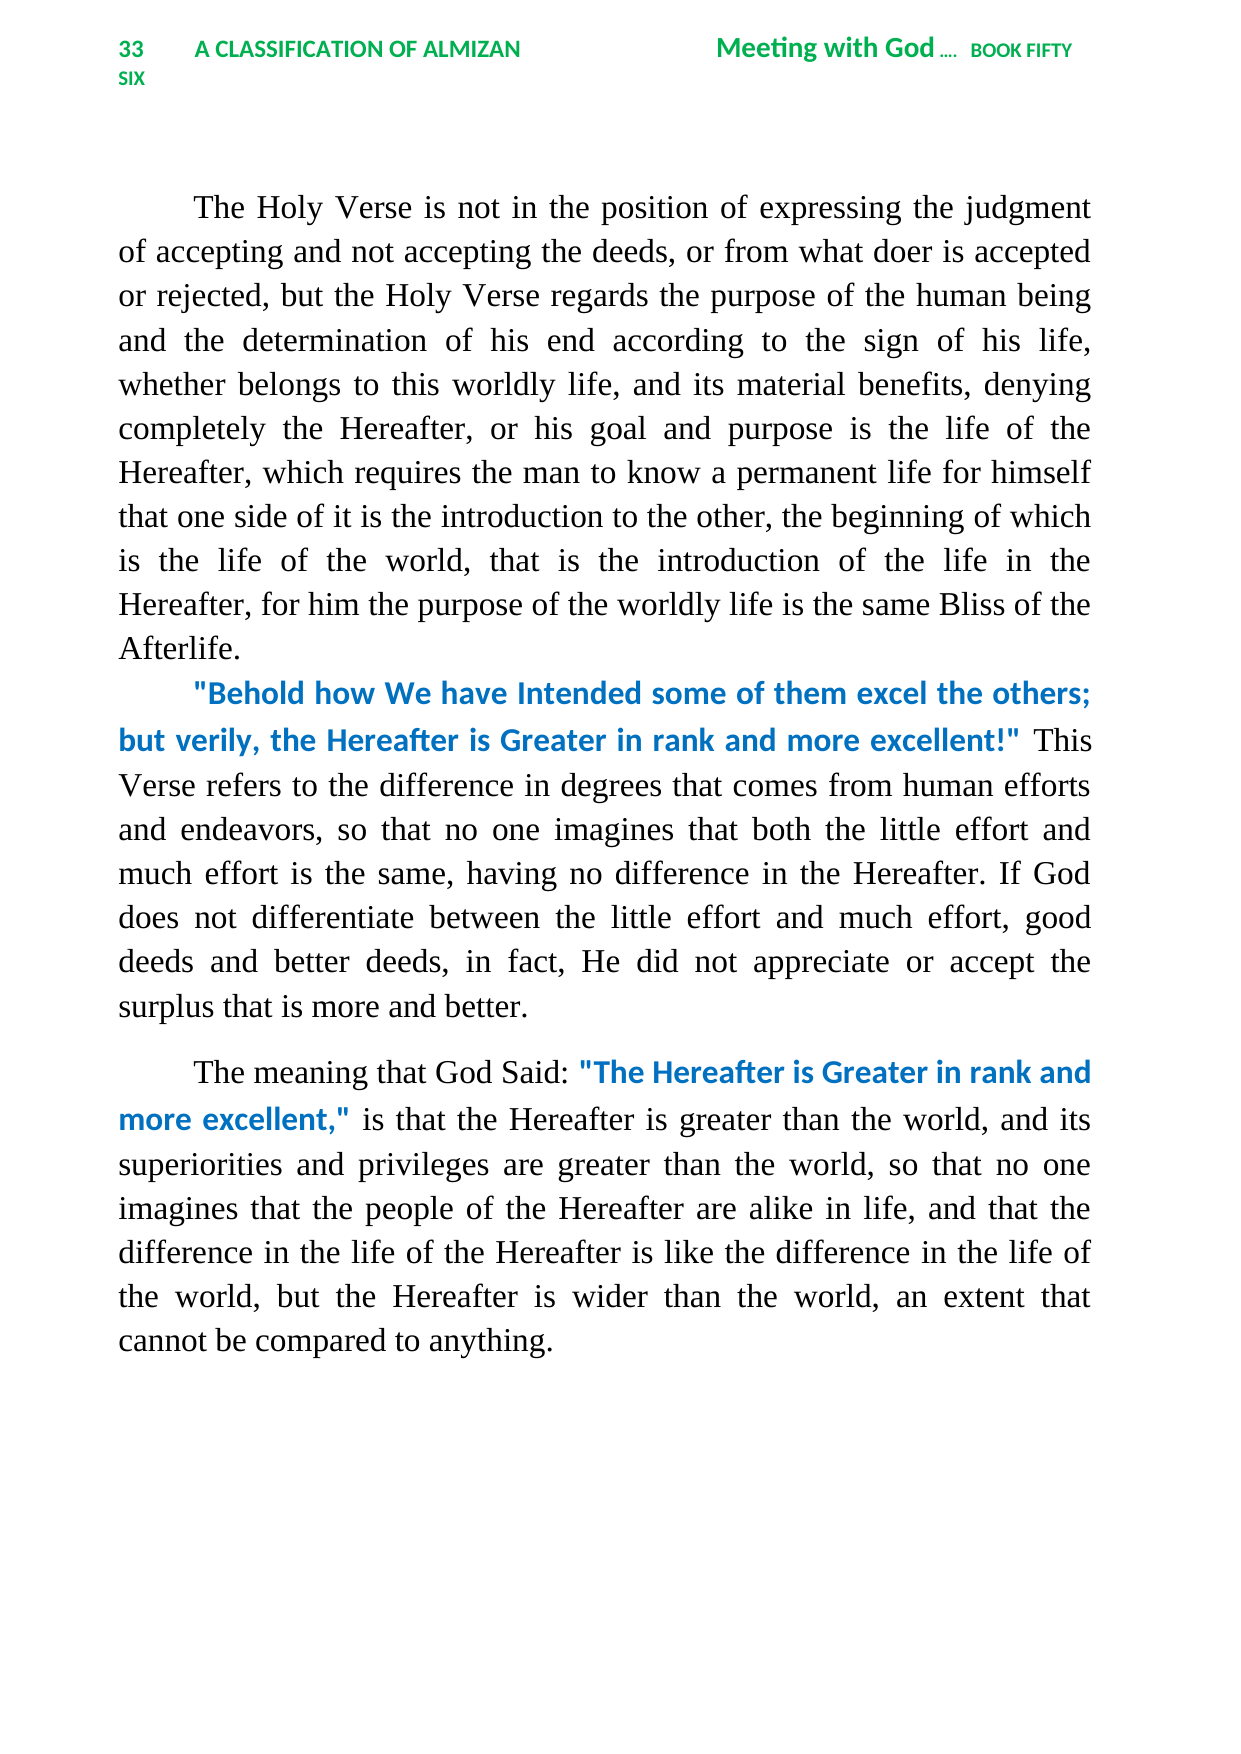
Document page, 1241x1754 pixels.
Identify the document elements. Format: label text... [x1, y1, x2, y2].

text The meaning that God Said: "The Hereafter is Greater in rank and more excellent," is that the Hereafter is greater than the world, and its superiorities and privileges are greater than the world, so that no one imagines that the people of the Hereafter are alike in life, and that the difference in the life of the Hereafter is like the difference in the life of the world, but the Hereafter is wider than the world, an extent that cannot be compared to anything. [118, 1051, 1092, 1358]
text The Holy Verse is not in the position of expressing the judgment of accepting and not accepting the deeds, or from what doer is accepted or rejected, but the Holy Verse regards the purpose of the human being and the determination of his end according to the sign of his life, whether belongs to this worldly life, and its material benefits, denying completely the Hereafter, or his goal and purpose is the life of the Hereafter, which requires the man to know a permanent life for himself that one side of it is the introduction to the other, the beginning of which is the life of the world, that is the introduction of the life in the Hereafter, for him the purpose of the worldly life is the same Bliss of the Afterlife. [118, 188, 1092, 667]
text "Behold how We have Intended some of them excel the others; but verily, the Hereafter is Greater in rank and more excellent!" This Verse refers to the difference in degrees that comes from human efforts and endeavors, so that no one imagines that both the little effort and much effort is the same, having no difference in the Hereafter. If God does not differentiate between the little effort and much effort, good deeds and better deeds, in fact, He did not appreciate or accept the surplus that is more and better. [118, 672, 1092, 1024]
